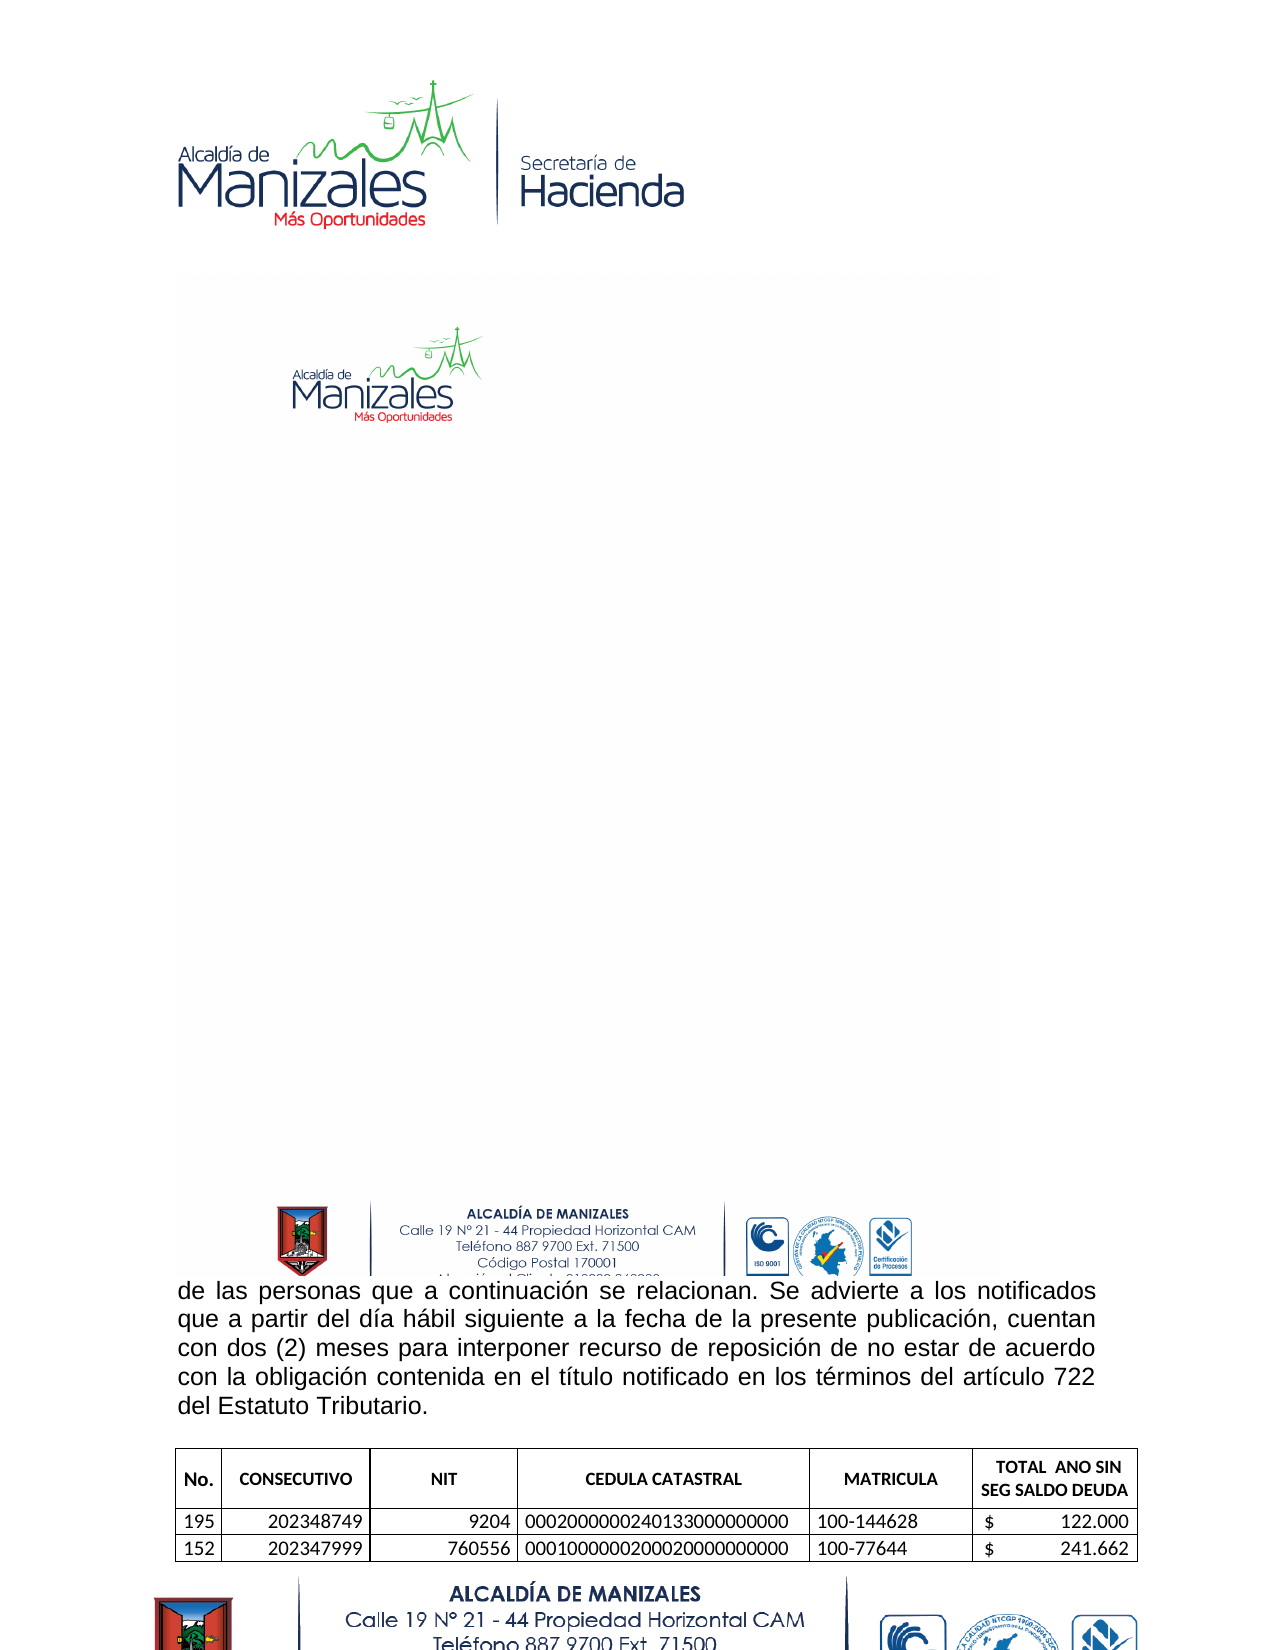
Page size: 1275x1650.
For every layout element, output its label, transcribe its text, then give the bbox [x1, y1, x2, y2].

table_cell 0002000000240133000000000 [518, 1509, 809, 1534]
table_cell $ 241.662 [973, 1535, 1137, 1561]
table_cell 202348749 [222, 1509, 369, 1534]
table_cell 100-77644 [810, 1535, 972, 1561]
picture [0, 1565, 1275, 1650]
table_header CONSECUTIVO [222, 1449, 369, 1508]
table_cell 195 [176, 1509, 221, 1534]
table_header MATRICULA [810, 1449, 972, 1508]
table_cell 202347999 [222, 1535, 369, 1561]
table_cell 100-144628 [810, 1509, 972, 1534]
text El suscrito Líder de Proyectos de la Unidad de Rentas del municipio de Manizales, en cumplimiento de lo dispuesto en el artículo 568 del Estatuto Tributario procede a NOTIFICAR POR AVISO los títulos ejecutivos proferidos para el cobro del impuesto de Predial Unificado, correspondiente a la vigencia fiscal 2016 en contra de las personas que a continuación se relacionan. Se advierte a los notificados que a partir del día hábil siguiente a la fecha de la presente publicación, cuentan con dos (2) meses para interponer recurso de reposición de no estar de acuerdo con la obligación contenida en el título notificado en los términos del artículo 722 del Estatuto Tributario. [177, 1276, 1098, 1419]
picture [0, 1, 1272, 1361]
table_header TOTAL ANO SIN SEG SALDO DEUDA [973, 1449, 1137, 1508]
table_header No. [176, 1449, 221, 1508]
table_cell 760556 [371, 1535, 517, 1561]
table_header CEDULA CATASTRAL [518, 1449, 809, 1508]
table_cell 0001000000200020000000000 [518, 1535, 809, 1561]
table_cell 152 [176, 1535, 221, 1561]
table_cell $ 122.000 [973, 1509, 1137, 1534]
table_cell 9204 [371, 1509, 517, 1534]
table_header NIT [371, 1449, 517, 1508]
